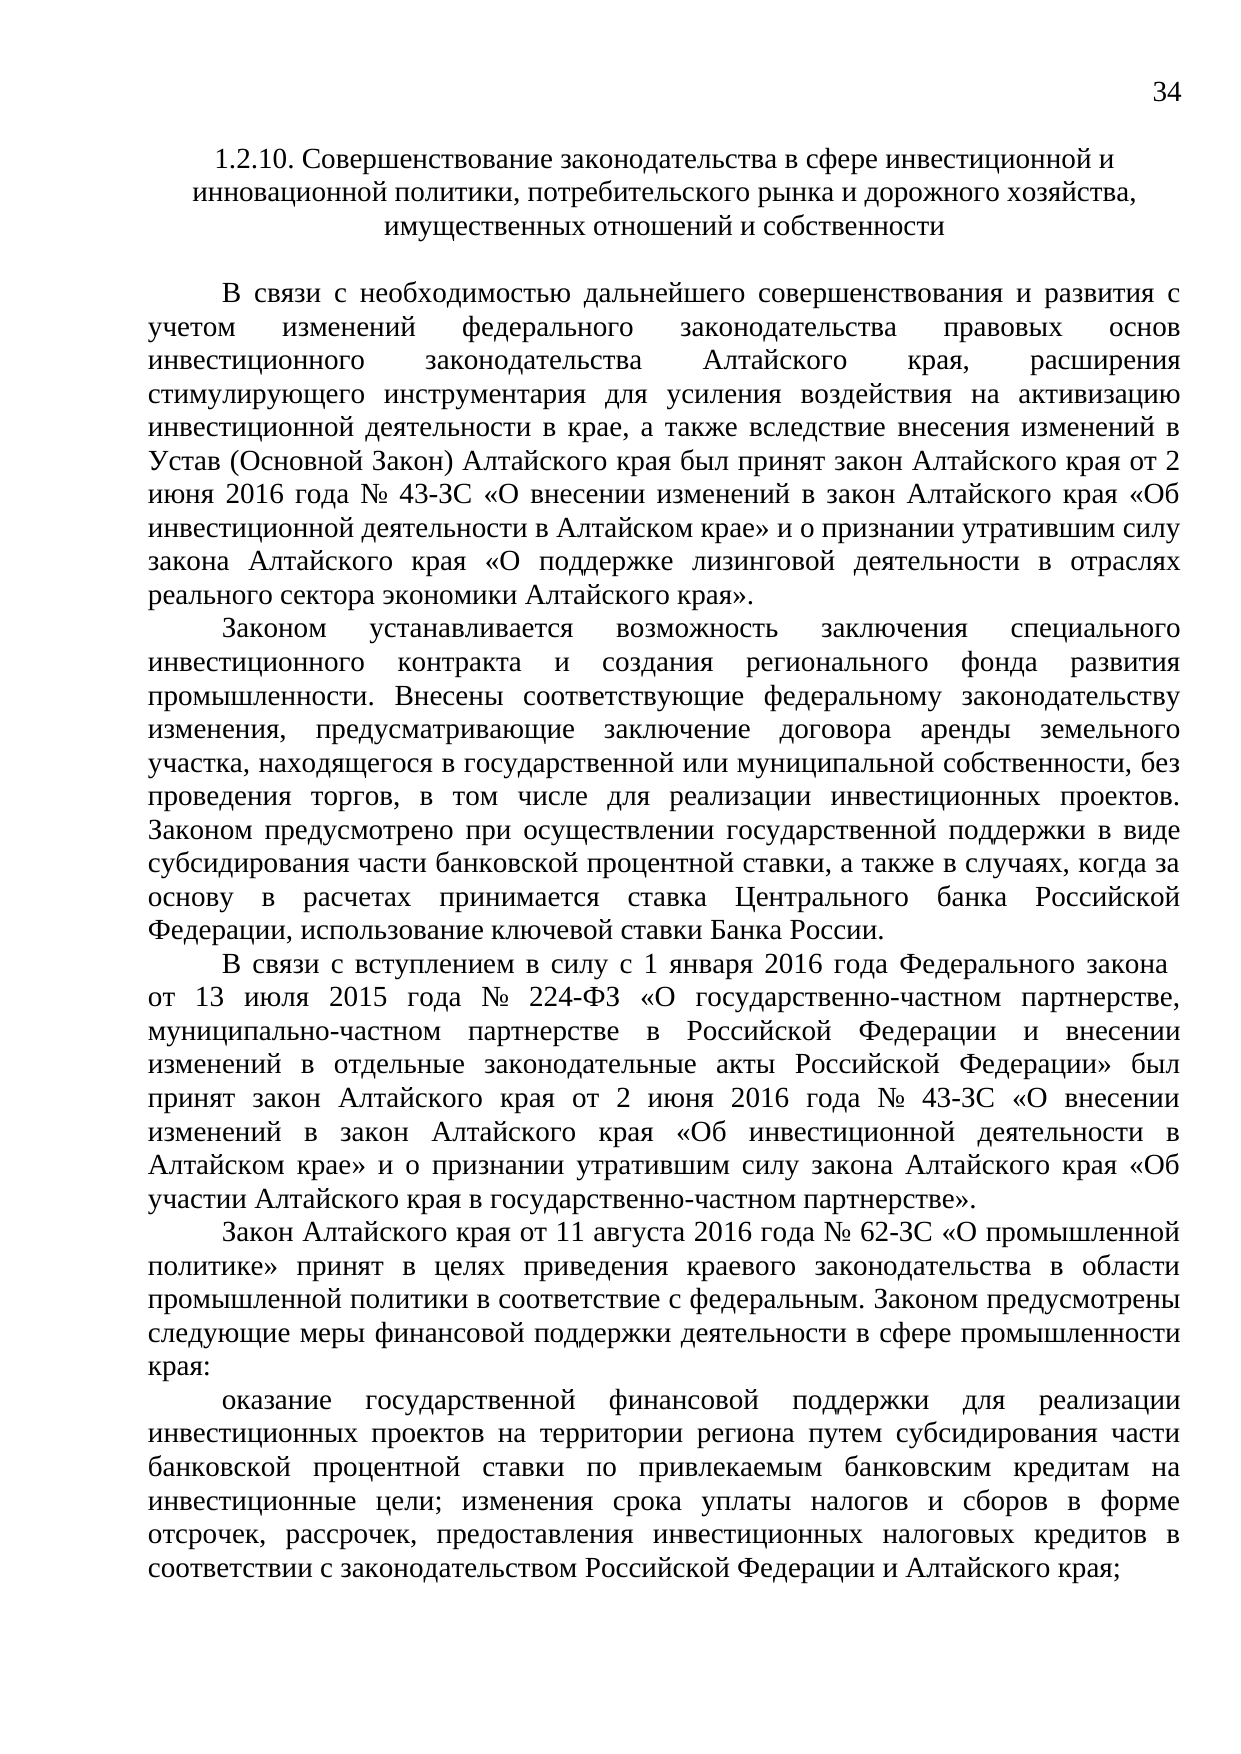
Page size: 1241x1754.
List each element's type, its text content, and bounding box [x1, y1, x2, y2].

text Закон Алтайского края от 11 августа 2016 года № 62-ЗС «О промышленной политике» принят в целях приведения краевого законодательства в области промышленной политики в соответствие с федеральным. Законом предусмотрены следующие меры финансовой поддержки деятельности в сфере промышленности края: [148, 1214, 1181, 1382]
text оказание государственной финансовой поддержки для реализации инвестиционных проектов на территории региона путем субсидирования части банковской процентной ставки по привлекаемым банковским кредитам на инвестиционные цели; изменения срока уплаты налогов и сборов в форме отсрочек, рассрочек, предоставления инвестиционных налоговых кредитов в соответствии с законодательством Российской Федерации и Алтайского края; [148, 1382, 1181, 1583]
text В связи с вступлением в силу с 1 января 2016 года Федерального закона от 13 июля 2015 года № 224-ФЗ «О государственно-частном партнерстве, муниципально-частном партнерстве в Российской Федерации и внесении изменений в отдельные законодательные акты Российской Федерации» был принят закон Алтайского края от 2 июня 2016 года № 43-ЗС «О внесении изменений в закон Алтайского края «Об инвестиционной деятельности в Алтайском крае» и о признании утратившим силу закона Алтайского края «Об участии Алтайского края в государственно-частном партнерстве». [148, 946, 1181, 1214]
text Законом устанавливается возможность заключения специального инвестиционного контракта и создания регионального фонда развития промышленности. Внесены соответствующие федеральному законодательству изменения, предусматривающие заключение договора аренды земельного участка, находящегося в государственной или муниципальной собственности, без проведения торгов, в том числе для реализации инвестиционных проектов. Законом предусмотрено при осуществлении государственной поддержки в виде субсидирования части банковской процентной ставки, а также в случаях, когда за основу в расчетах принимается ставка Центрального банка Российской Федерации, использование ключевой ставки Банка России. [148, 611, 1181, 946]
text В связи с необходимостью дальнейшего совершенствования и развития с учетом изменений федерального законодательства правовых основ инвестиционного законодательства Алтайского края, расширения стимулирующего инструментария для усиления воздействия на активизацию инвестиционной деятельности в крае, а также вследствие внесения изменений в Устав (Основной Закон) Алтайского края был принят закон Алтайского края от 2 июня 2016 года № 43-ЗС «О внесении изменений в закон Алтайского края «Об инвестиционной деятельности в Алтайском крае» и о признании утратившим силу закона Алтайского края «О поддержке лизинговой деятельности в отраслях реального сектора экономики Алтайского края». [148, 275, 1181, 611]
subtitle 1.2.10. Совершенствование законодательства в сфере инвестиционной и инновационной политики, потребительского рынка и дорожного хозяйства, имущественных отношений и собственности [148, 141, 1181, 242]
